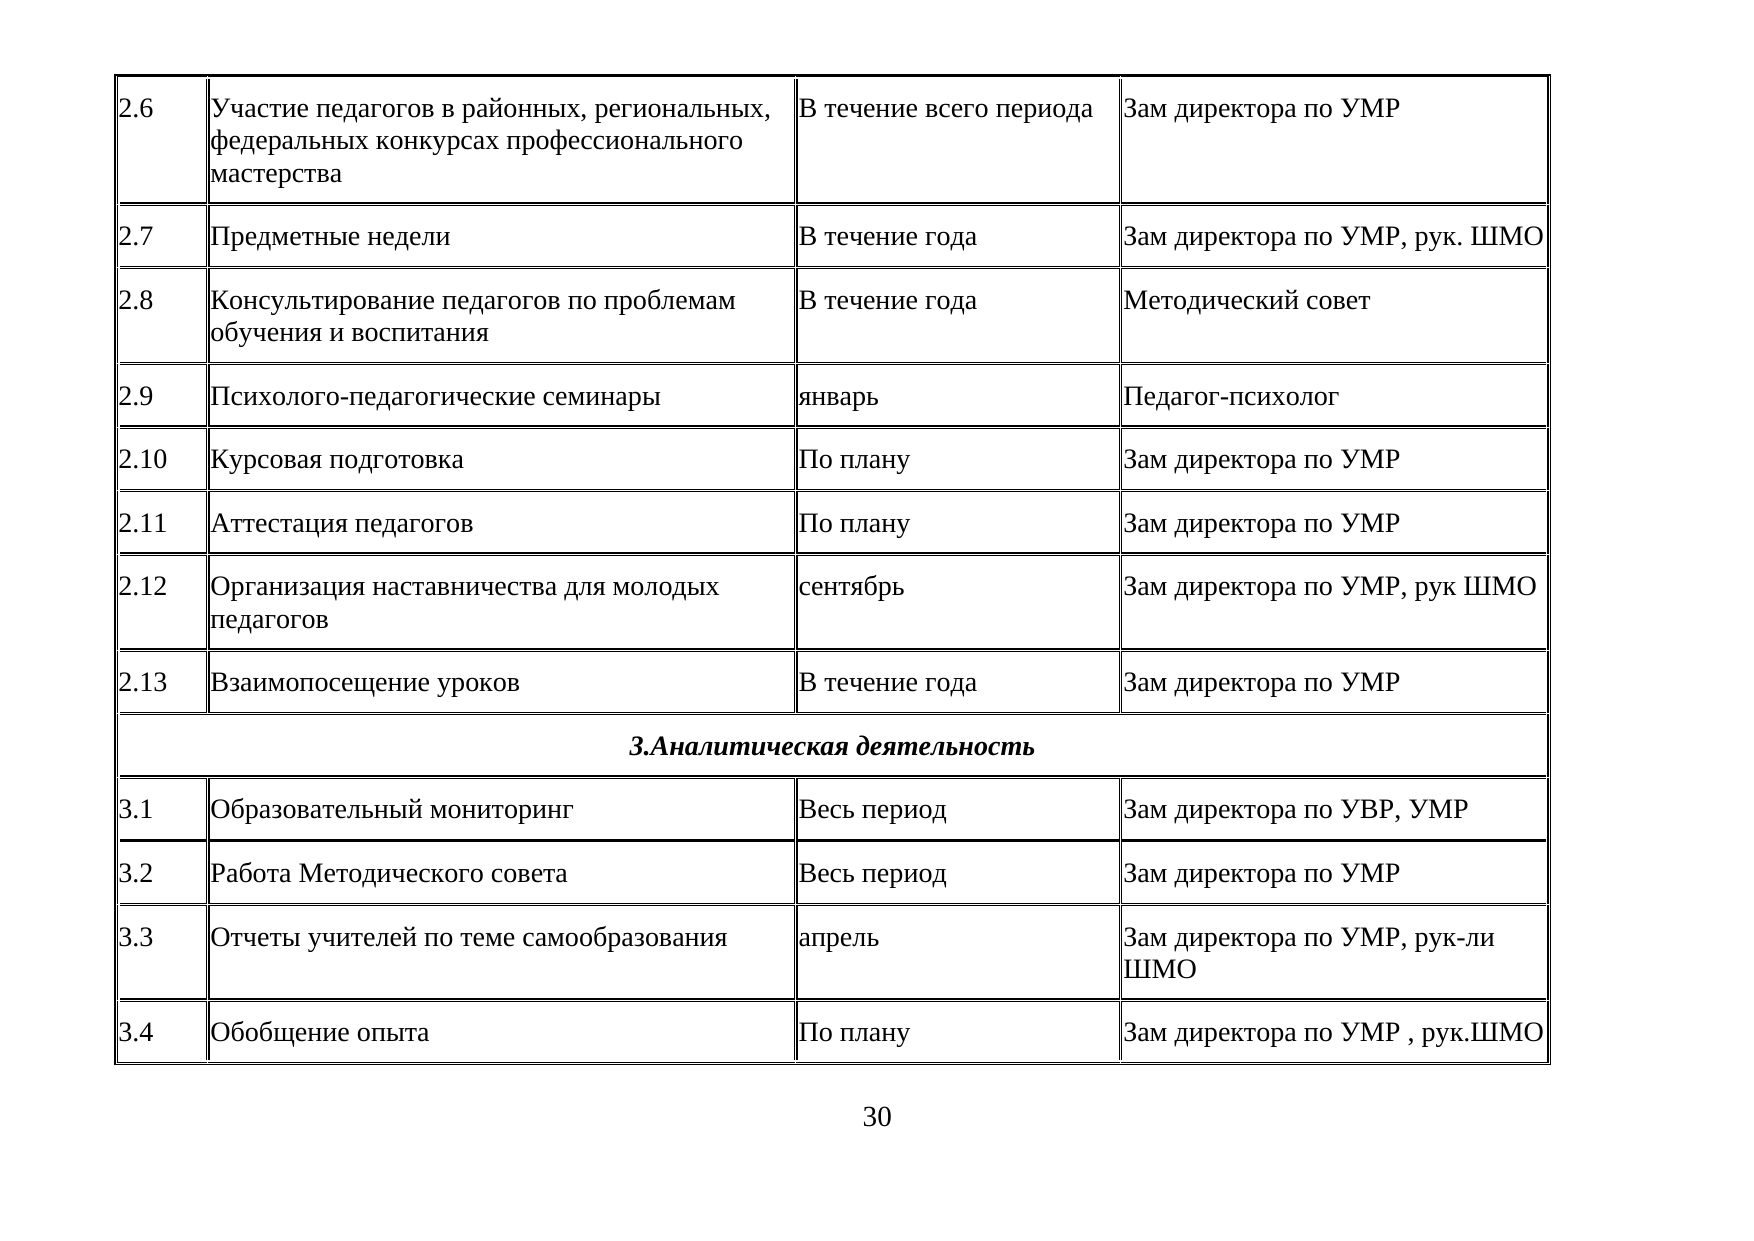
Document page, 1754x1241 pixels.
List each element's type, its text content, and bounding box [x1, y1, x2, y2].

table_cell В течение года [798, 652, 1119, 712]
table_cell 3.Аналитическая деятельность [116, 712, 1549, 775]
table_cell 3.4 [118, 998, 208, 1062]
table_cell Организация наставничества для молодых педагогов [210, 556, 794, 648]
table_cell Взаимопосещение уроков [210, 652, 794, 712]
table_cell 2.8 [116, 266, 208, 362]
table_cell январь [798, 365, 1119, 425]
table_cell сентябрь [798, 556, 1119, 648]
table_cell 3.2 [118, 839, 206, 902]
table_cell Отчеты учителей по теме самообразования [210, 906, 794, 998]
table_cell 2.11 [116, 489, 208, 552]
table_cell Аттестация педагогов [210, 492, 794, 552]
table_cell Методический совет [1121, 266, 1549, 362]
table_cell Зам директора по УМР, рук ШМО [1122, 552, 1548, 648]
table_cell 2.10 [118, 425, 206, 489]
table_cell По плану [798, 429, 1119, 489]
table_cell Курсовая подготовка [210, 429, 794, 489]
table_cell Весь период [798, 779, 1119, 839]
table_cell 2.9 [116, 362, 208, 425]
table_cell В течение всего периода [796, 77, 1121, 202]
table_cell 2.13 [118, 648, 206, 712]
table_cell 3.3 [118, 903, 206, 998]
table_cell По плану [798, 492, 1119, 552]
table_cell Педагог-психолог [1121, 362, 1549, 425]
table_cell Консультирование педагогов по проблемам обучения и воспитания [210, 269, 794, 362]
table_cell 2.12 [118, 552, 206, 648]
table_cell По плану [796, 1002, 1121, 1062]
table_cell Зам директора по УМР [1122, 648, 1548, 712]
table_cell 2.7 [118, 202, 206, 266]
table_cell Предметные недели [210, 206, 794, 266]
table_cell Зам директора по УМР [1121, 77, 1547, 202]
table_cell Психолого-педагогические семинары [210, 365, 794, 425]
table_cell апрель [798, 906, 1119, 998]
table_cell В течение года [798, 269, 1119, 362]
table_cell Зам директора по УМР [1122, 839, 1547, 902]
table_cell Зам директора по УВР, УМР [1122, 775, 1548, 839]
table_cell Зам директора по УМР , рук.ШМО [1121, 998, 1548, 1062]
table_cell Зам директора по УМР, рук. ШМО [1122, 202, 1548, 266]
table_cell В течение года [798, 206, 1119, 266]
table_cell Зам директора по УМР [1121, 489, 1549, 552]
table_cell Весь период [798, 842, 1119, 902]
table_cell Зам директора по УМР [1122, 425, 1548, 489]
table_cell 3.1 [118, 775, 206, 839]
table_cell Образовательный мониторинг [210, 779, 794, 839]
table_cell Работа Методического совета [210, 842, 794, 902]
table_cell Участие педагогов в районных, региональных, федеральных конкурсах профессионального мастерства [208, 76, 796, 202]
table_cell 2.6 [118, 76, 208, 202]
table_cell Обобщение опыта [208, 998, 796, 1062]
table_cell Зам директора по УМР, рук-ли ШМО [1122, 903, 1548, 998]
